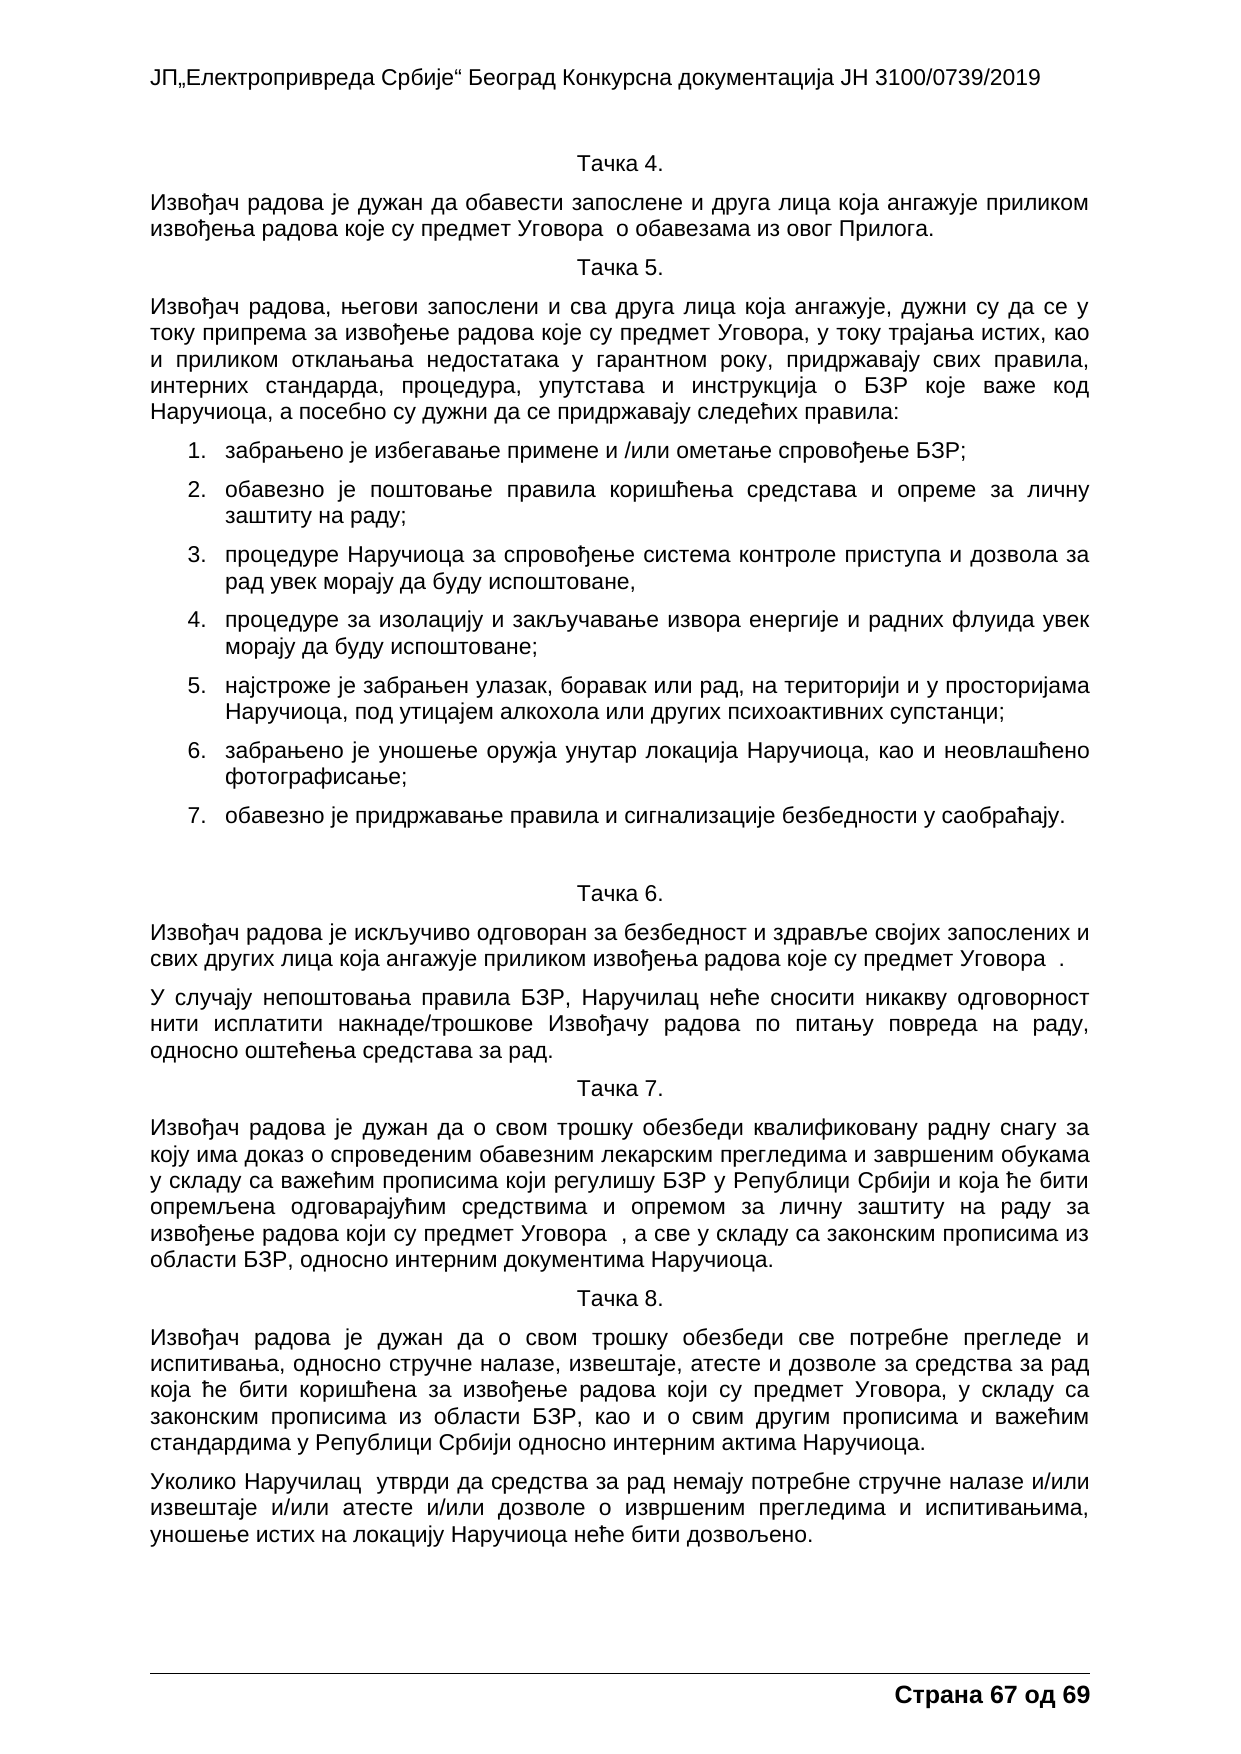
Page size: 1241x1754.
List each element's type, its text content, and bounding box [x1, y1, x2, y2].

list процедуре Наручиоца за спровођење система контроле приступа и дозвола за рад увек морају да буду испоштоване, [187, 541, 1090, 594]
text Тачка 4. [150, 150, 1090, 176]
list најстроже је забрањен улазак, боравак или рад, на територији и у просторијама Наручиоца, под утицајем алкохола или других психоактивних супстанци; [187, 672, 1090, 724]
text Тачка 7. [150, 1075, 1090, 1102]
list обавезно је придржавање правила и сигнализације безбедности у саобраћају. [187, 802, 1090, 828]
text Тачка 8. [150, 1285, 1090, 1311]
text Извођач радова је дужан да о свом трошку обезбеди све потребне прегледе и испитивања, односно стручне налазе, извештаје, атесте и дозволе за средства за рад која ће бити коришћена за извођење радова који су предмет Уговора, у складу са законским прописима из области БЗР, као и о свим другим прописима и важећим стандардима у Републици Србији односно интерним актима Наручиоца. [150, 1324, 1090, 1456]
list забрањено је избегавање примене и /или ометање спровођење БЗР; [187, 437, 1090, 463]
text Тачка 6. [150, 880, 1090, 906]
list процедуре за изолацију и закључавање извора енергије и радних флуида увек морају да буду испоштоване; [187, 606, 1090, 659]
text Извођач радова, његови запослени и сва друга лица која ангажује, дужни су да се у току припрема за извођење радова које су предмет Уговора, у току трајања истих, као и приликом отклањања недостатака у гарантном року, придржавају свих правила, интерних стандарда, процедура, упутстава и инструкција о БЗР које важе код Наручиоца, а посебно су дужни да се придржавају следећих правила: [150, 293, 1090, 425]
text Извођач радова је искључиво одговоран за безбедност и здравље својих запослених и свих других лица која ангажује приликом извођења радова које су предмет Уговора . [150, 919, 1090, 971]
text Извођач радова је дужан да обавести запослене и друга лица која ангажује приликом извођења радова које су предмет Уговора о обавезама из овог Прилога. [150, 189, 1090, 242]
text У случају непоштовања правила БЗР, Наручилац неће сносити никакву одговорност нити исплатити накнаде/трошкове Извођачу радова по питању повреда на раду, односно оштећења средстава за рад. [150, 984, 1090, 1063]
list обавезно је поштовање правила коришћења средстава и опреме за личну заштиту на раду; [187, 476, 1090, 529]
text Тачка 5. [150, 254, 1090, 280]
text Уколико Наручилац утврди да средства за рад немају потребне стручне налазе и/или извештаје и/или атесте и/или дозволе о извршеним прегледима и испитивањима, уношење истих на локацију Наручиоца неће бити дозвољено. [150, 1468, 1090, 1547]
list забрањено је уношење оружја унутар локација Наручиоца, као и неовлашћено фотографисање; [187, 737, 1090, 789]
text Извођач радова је дужан да о свом трошку обезбеди квалификовану радну снагу за коју има доказ о спроведеним обавезним лекарским прегледима и завршеним обукама у складу са важећим прописима који регулишу БЗР у Републици Србији и која ће бити опремљена одговарајућим средствима и опремом за личну заштиту на раду за извођење радова који су предмет Уговора , а све у складу са законским прописима из области БЗР, односно интерним документима Наручиоца. [150, 1114, 1090, 1272]
